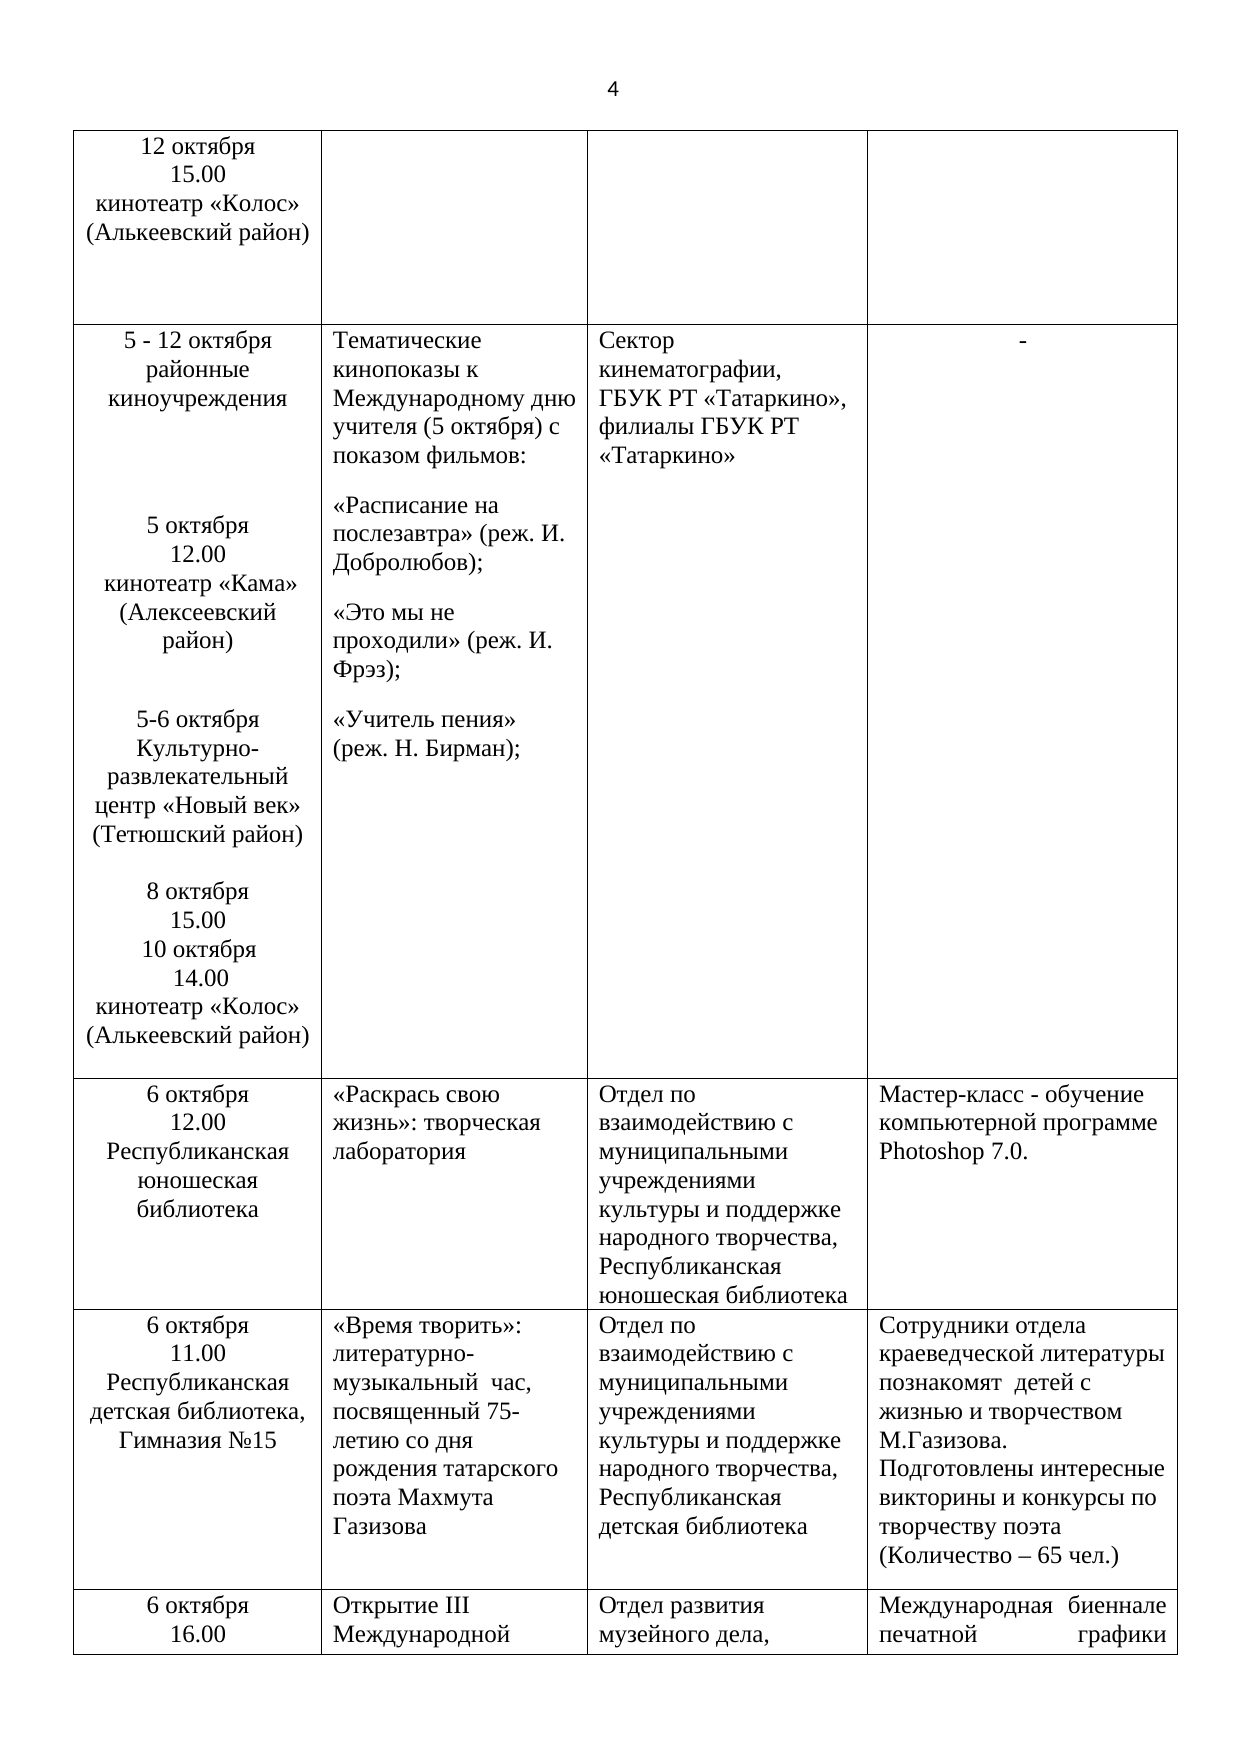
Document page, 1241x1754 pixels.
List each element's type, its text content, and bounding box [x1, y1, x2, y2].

table_cell Мастер-класс - обучение компьютерной программе Photoshop 7.0. [868, 1079, 1177, 1309]
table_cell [322, 1590, 587, 1654]
table_cell 6 октября 12.00 Республиканская юношеская библиотека [74, 1079, 321, 1309]
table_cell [588, 1590, 867, 1654]
table_cell 5 - 12 октября районные киноучреждения 5 октября 12.00 кинотеатр «Кама» (Алексеевский район) 5-6 октября Культурно-развлекательный центр «Новый век» (Тетюшский район) 8 октября 15.00 10 октября 14.00 кинотеатр «Колос» (Алькеевский район) [74, 325, 321, 1078]
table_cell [74, 131, 321, 324]
table_cell - [868, 325, 1177, 1078]
table_cell Тематические кинопоказы к Международному дню учителя (5 октября) с показом фильмов: «Расписание на послезавтра» (реж. И. Добролюбов); «Это мы не проходили» (реж. И. Фрэз); «Учитель пения» (реж. Н. Бирман); [322, 325, 587, 1078]
table_cell - [868, 131, 1177, 324]
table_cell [74, 1590, 321, 1654]
table_cell Отдел по взаимодействию с муниципальными учреждениями культуры и поддержке народного творчества, Республиканская детская библиотека [588, 1310, 867, 1589]
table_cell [322, 131, 587, 324]
table_cell Сектор кинематографии, ГБУК РТ «Татаркино», филиалы ГБУК РТ «Татаркино» [588, 325, 867, 1078]
table_cell «Время творить»: литературно-музыкальный час, посвященный 75-летию со дня рождения татарского поэта Махмута Газизова [322, 1310, 587, 1589]
table_cell Сотрудники отдела краеведческой литературы познакомят детей с жизнью и творчеством М.Газизова. Подготовлены интересные викторины и конкурсы по творчеству поэта (Количество – 65 чел.) [868, 1310, 1177, 1589]
table_cell 6 октября 11.00 Республиканская детская библиотека, Гимназия №15 [74, 1310, 321, 1589]
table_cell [588, 131, 867, 324]
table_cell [868, 1590, 1177, 1654]
table_cell «Раскрась свою жизнь»: творческая лаборатория [322, 1079, 587, 1309]
table_cell Отдел по взаимодействию с муниципальными учреждениями культуры и поддержке народного творчества, Республиканская юношеская библиотека [588, 1079, 867, 1309]
